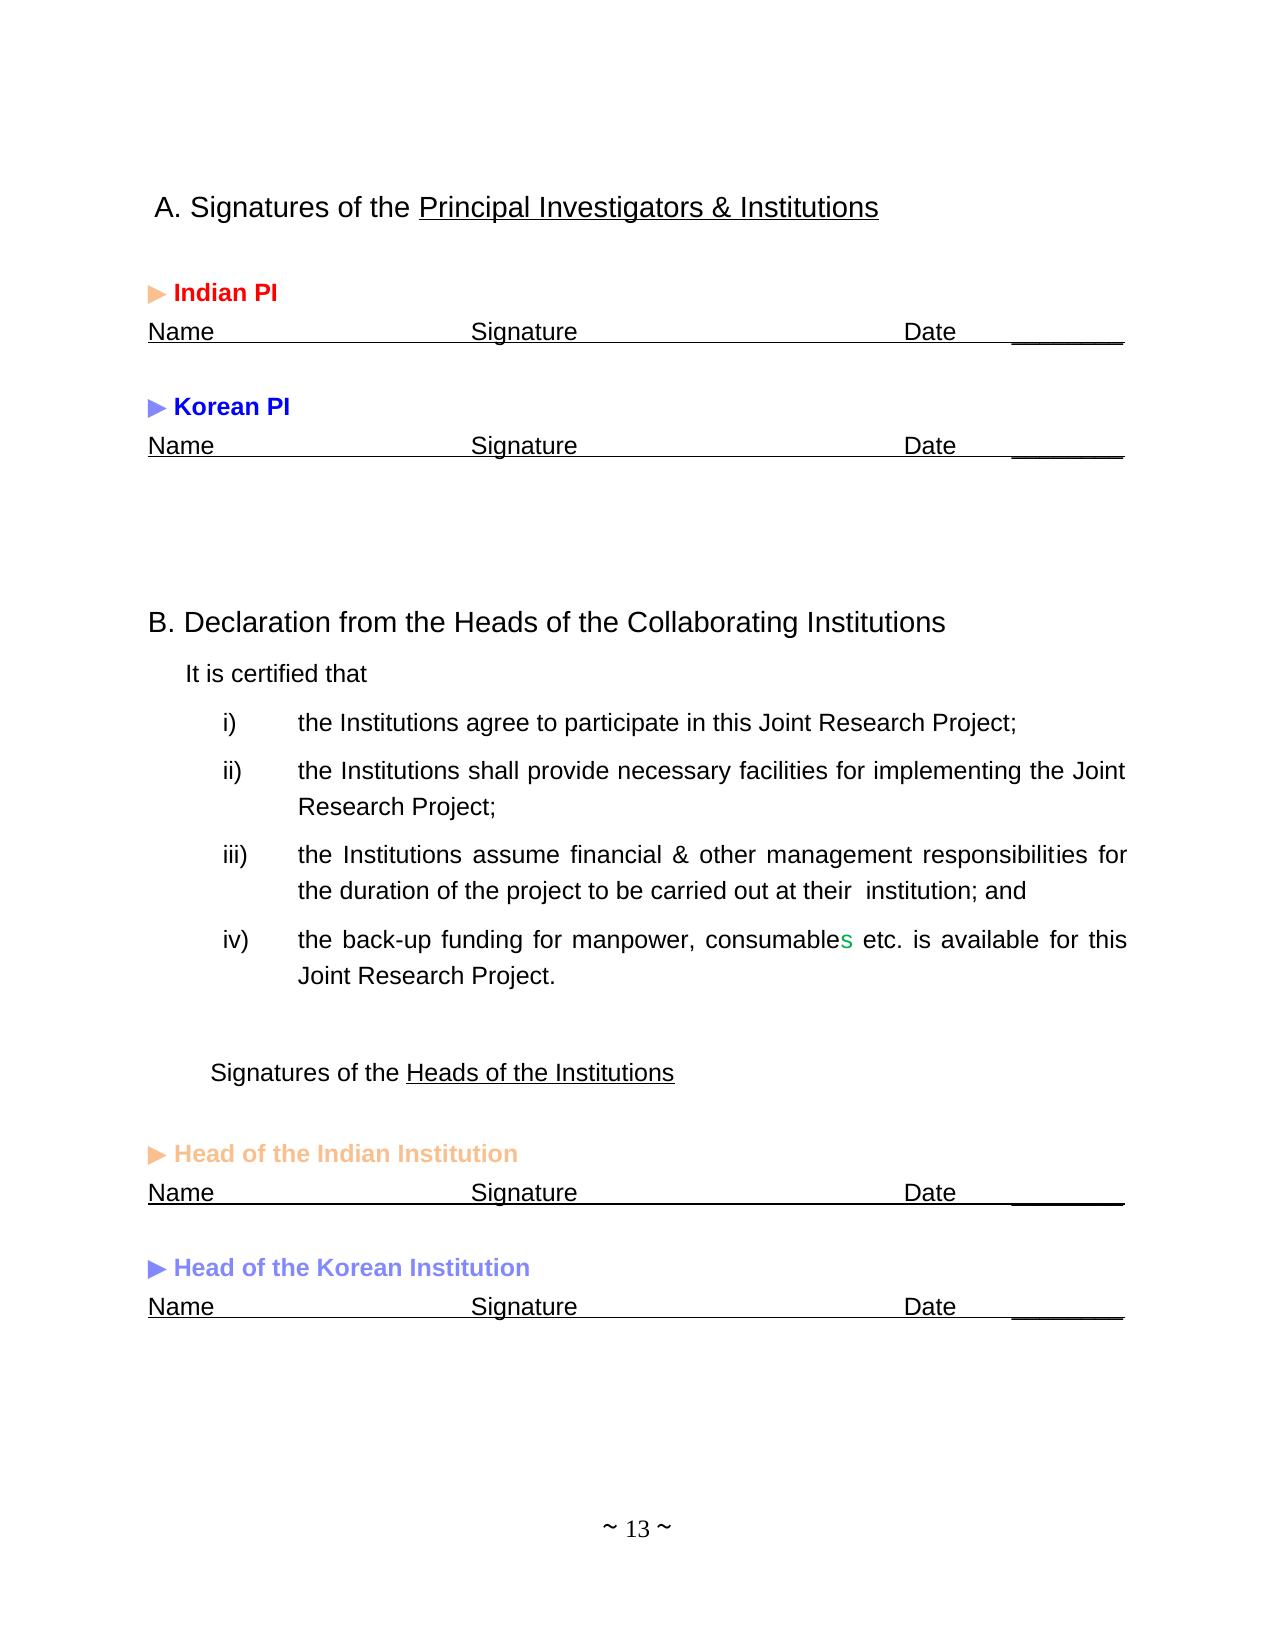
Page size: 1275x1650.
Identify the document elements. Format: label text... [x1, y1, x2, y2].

text A. Signatures of the Principal Investigators & Institutions [148, 190, 1127, 223]
text Name Signature Date ________ [148, 431, 1127, 459]
text It is certified that [148, 659, 1127, 688]
text ▶ Head of the Indian Institution [148, 1136, 1127, 1170]
text Name Signature Date ________ [148, 317, 1127, 346]
text ▶ Korean PI [148, 388, 1127, 422]
text Signatures of the Heads of the Institutions [148, 1057, 1127, 1086]
list the Institutions agree to participate in this Joint Research Project; [223, 707, 1127, 736]
text B. Declaration from the Heads of the Collaborating Institutions [148, 605, 1127, 638]
text ▶ Head of the Korean Institution [148, 1250, 1127, 1284]
list the Institutions shall provide necessary facilities for implementing the Joint Research Project; [223, 756, 1127, 821]
list the Institutions assume financial & other management responsibilities for the duration of the project to be carried out at their institution; and [223, 840, 1127, 905]
text Name Signature Date ________ [148, 1178, 1127, 1207]
text Name Signature Date ________ [148, 1292, 1127, 1321]
list the back-up funding for manpower, consumables etc. is available for this Joint Research Project. [223, 925, 1127, 989]
text ▶ Indian PI [148, 274, 1127, 308]
